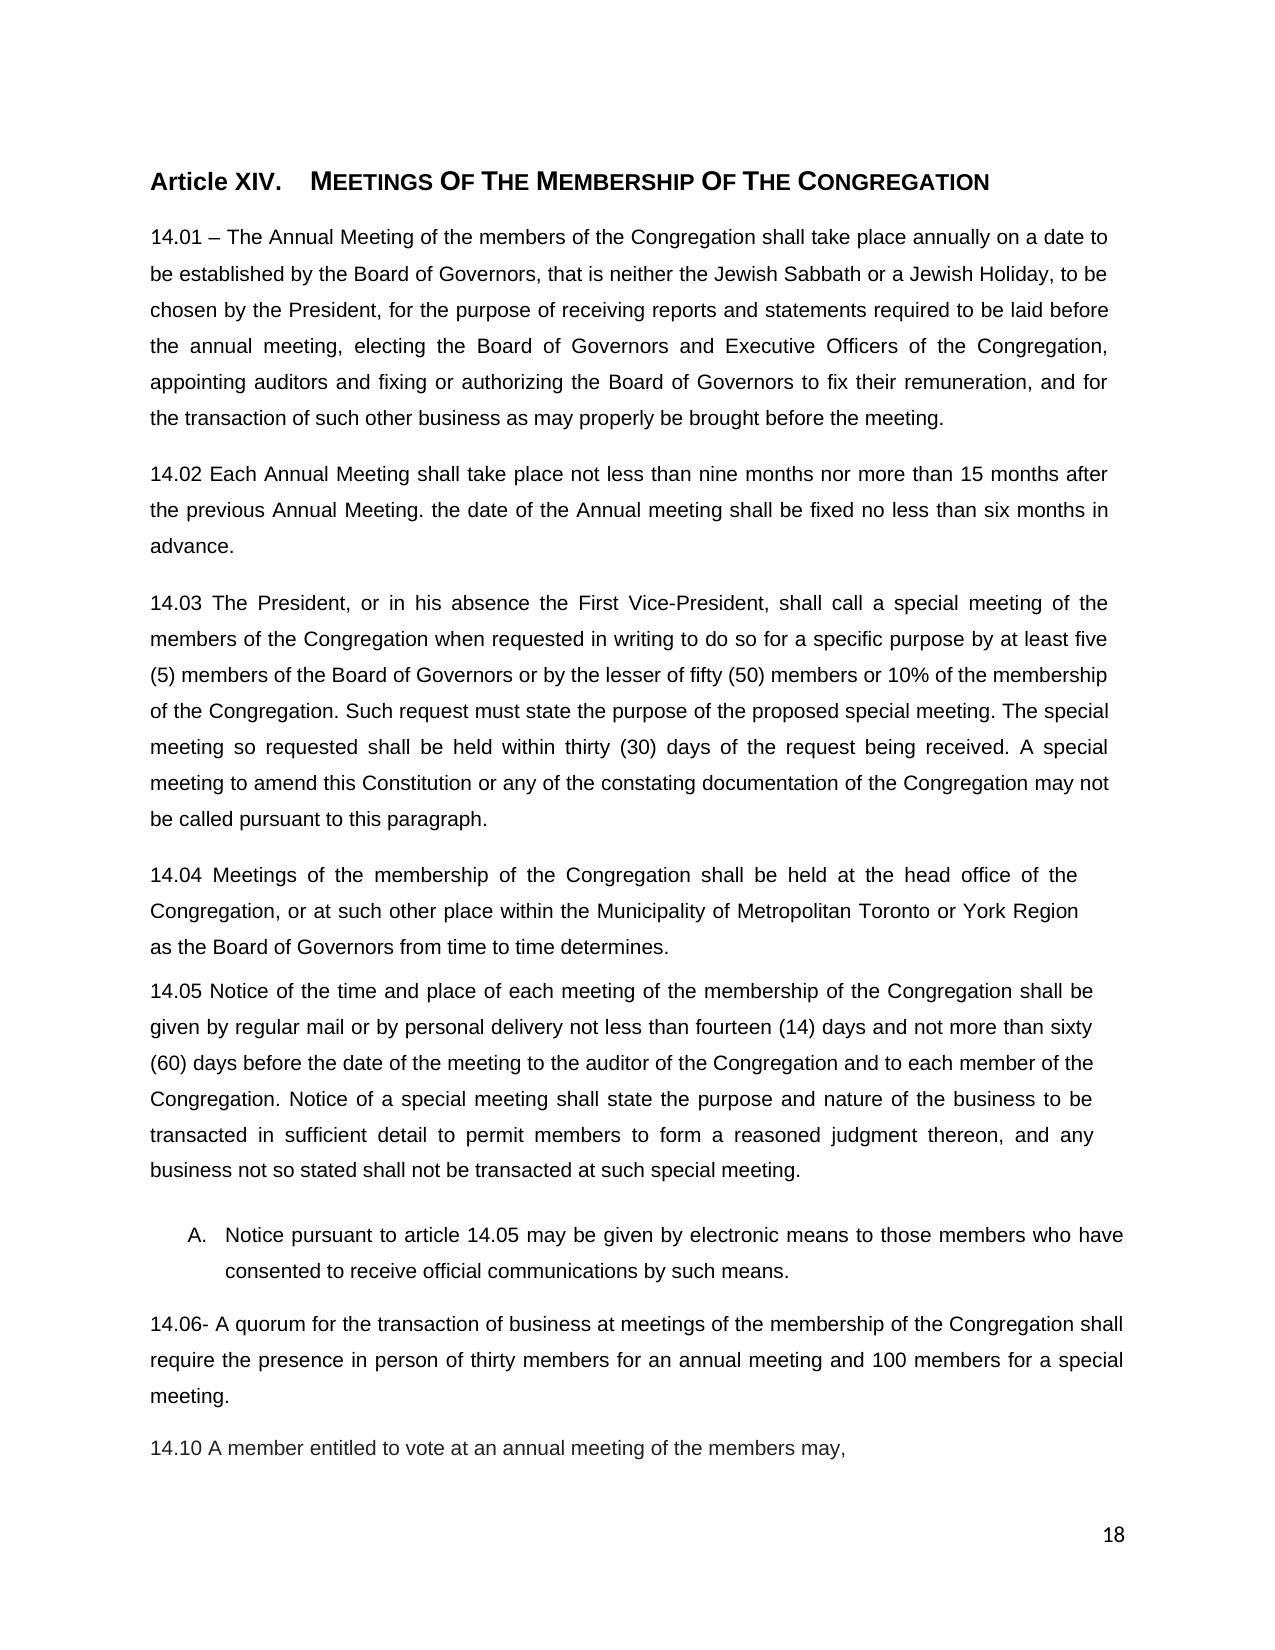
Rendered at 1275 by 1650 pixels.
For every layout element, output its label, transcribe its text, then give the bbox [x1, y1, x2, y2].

list Notice pursuant to article 14.05 may be given by electronic means to those members who have consented to receive official communications by such means. [187, 1223, 1125, 1283]
text 14.04 Meetings of the membership of the Congregation shall be held at the head office of the Congregation, or at such other place within the Municipality of Metropolitan Toronto or York Region as the Board of Governors from time to time determines. [150, 863, 1080, 959]
text 14.03 The President, or in his absence the First Vice-President, shall call a special meeting of the members of the Congregation when requested in writing to do so for a specific purpose by at least five (5) members of the Board of Governors or by the lesser of fifty (50) members or 10% of the membership of the Congregation. Such request must state the purpose of the proposed special meeting. The special meeting so requested shall be held within thirty (30) days of the request being received. A special meeting to amend this Constitution or any of the constating documentation of the Congregation may not be called pursuant to this paragraph. [150, 591, 1110, 831]
text Article XIV. MEETINGS OF THE MEMBERSHIP OF THE CONGREGATION [150, 165, 1110, 196]
text 14.10 A member entitled to vote at an annual meeting of the members may, [150, 1436, 1125, 1460]
text 14.05 Notice of the time and place of each meeting of the membership of the Congregation shall be given by regular mail or by personal delivery not less than fourteen (14) days and not more than sixty (60) days before the date of the meeting to the auditor of the Congregation and to each member of the Congregation. Notice of a special meeting shall state the purpose and nature of the business to be transacted in sufficient detail to permit members to form a reasoned judgment thereon, and any business not so stated shall not be transacted at such special meeting. [150, 979, 1095, 1182]
text 14.06- A quorum for the transaction of business at meetings of the membership of the Congregation shall require the presence in person of thirty members for an annual meeting and 100 members for a special meeting. [150, 1312, 1125, 1407]
text 14.02 Each Annual Meeting shall take place not less than nine months nor more than 15 months after the previous Annual Meeting. the date of the Annual meeting shall be fixed no less than six months in advance. [150, 462, 1110, 558]
text 14.01 – The Annual Meeting of the members of the Congregation shall take place annually on a date to be established by the Board of Governors, that is neither the Jewish Sabbath or a Jewish Holiday, to be chosen by the President, for the purpose of receiving reports and statements required to be laid before the annual meeting, electing the Board of Governors and Executive Officers of the Congregation, appointing auditors and fixing or authorizing the Board of Governors to fix their remuneration, and for the transaction of such other business as may properly be brought before the meeting. [150, 222, 1110, 429]
